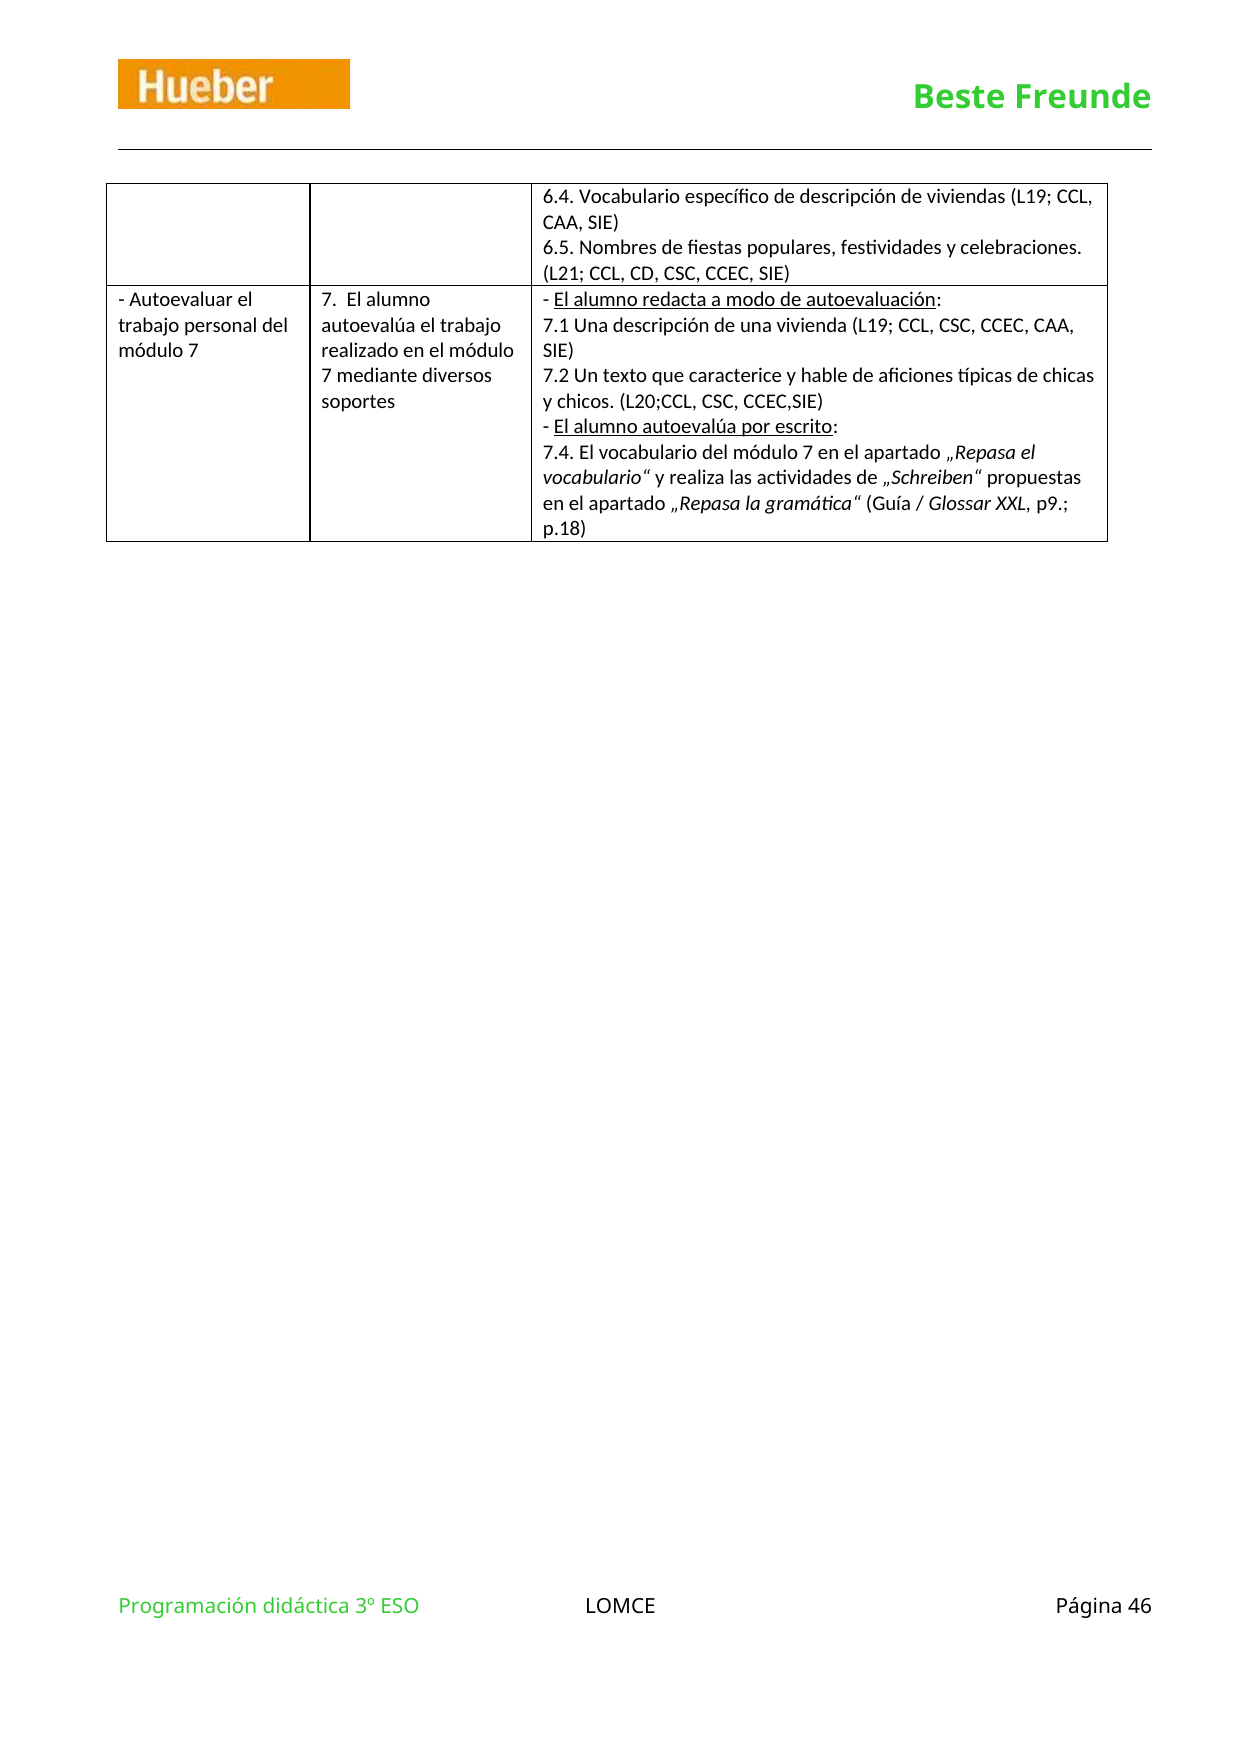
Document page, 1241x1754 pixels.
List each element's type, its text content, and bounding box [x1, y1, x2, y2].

picture [118, 59, 351, 109]
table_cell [311, 184, 531, 285]
table_cell 7. El alumno autoevalúa el trabajo realizado en el módulo 7 mediante diversos soportes [311, 286, 531, 541]
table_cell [532, 184, 1107, 285]
table_cell - Autoevaluar el trabajo personal del módulo 7 [107, 286, 309, 541]
table_cell - El alumno redacta a modo de autoevaluación: 7.1 Una descripción de una vivienda (L19; CCL, CSC, CCEC, CAA, SIE) 7.2 Un texto que caracterice y hable de aficiones típicas de chicas y chicos. (L20;CCL, CSC, CCEC,SIE) - El alumno autoevalúa por escrito: 7.4. El vocabulario del módulo 7 en el apartado „Repasa el vocabulario“ y realiza las actividades de „Schreiben“ propuestas en el apartado „Repasa la gramática“ (Guía / Glossar XXL, p9.; p.18) [532, 286, 1107, 541]
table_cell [107, 184, 309, 285]
